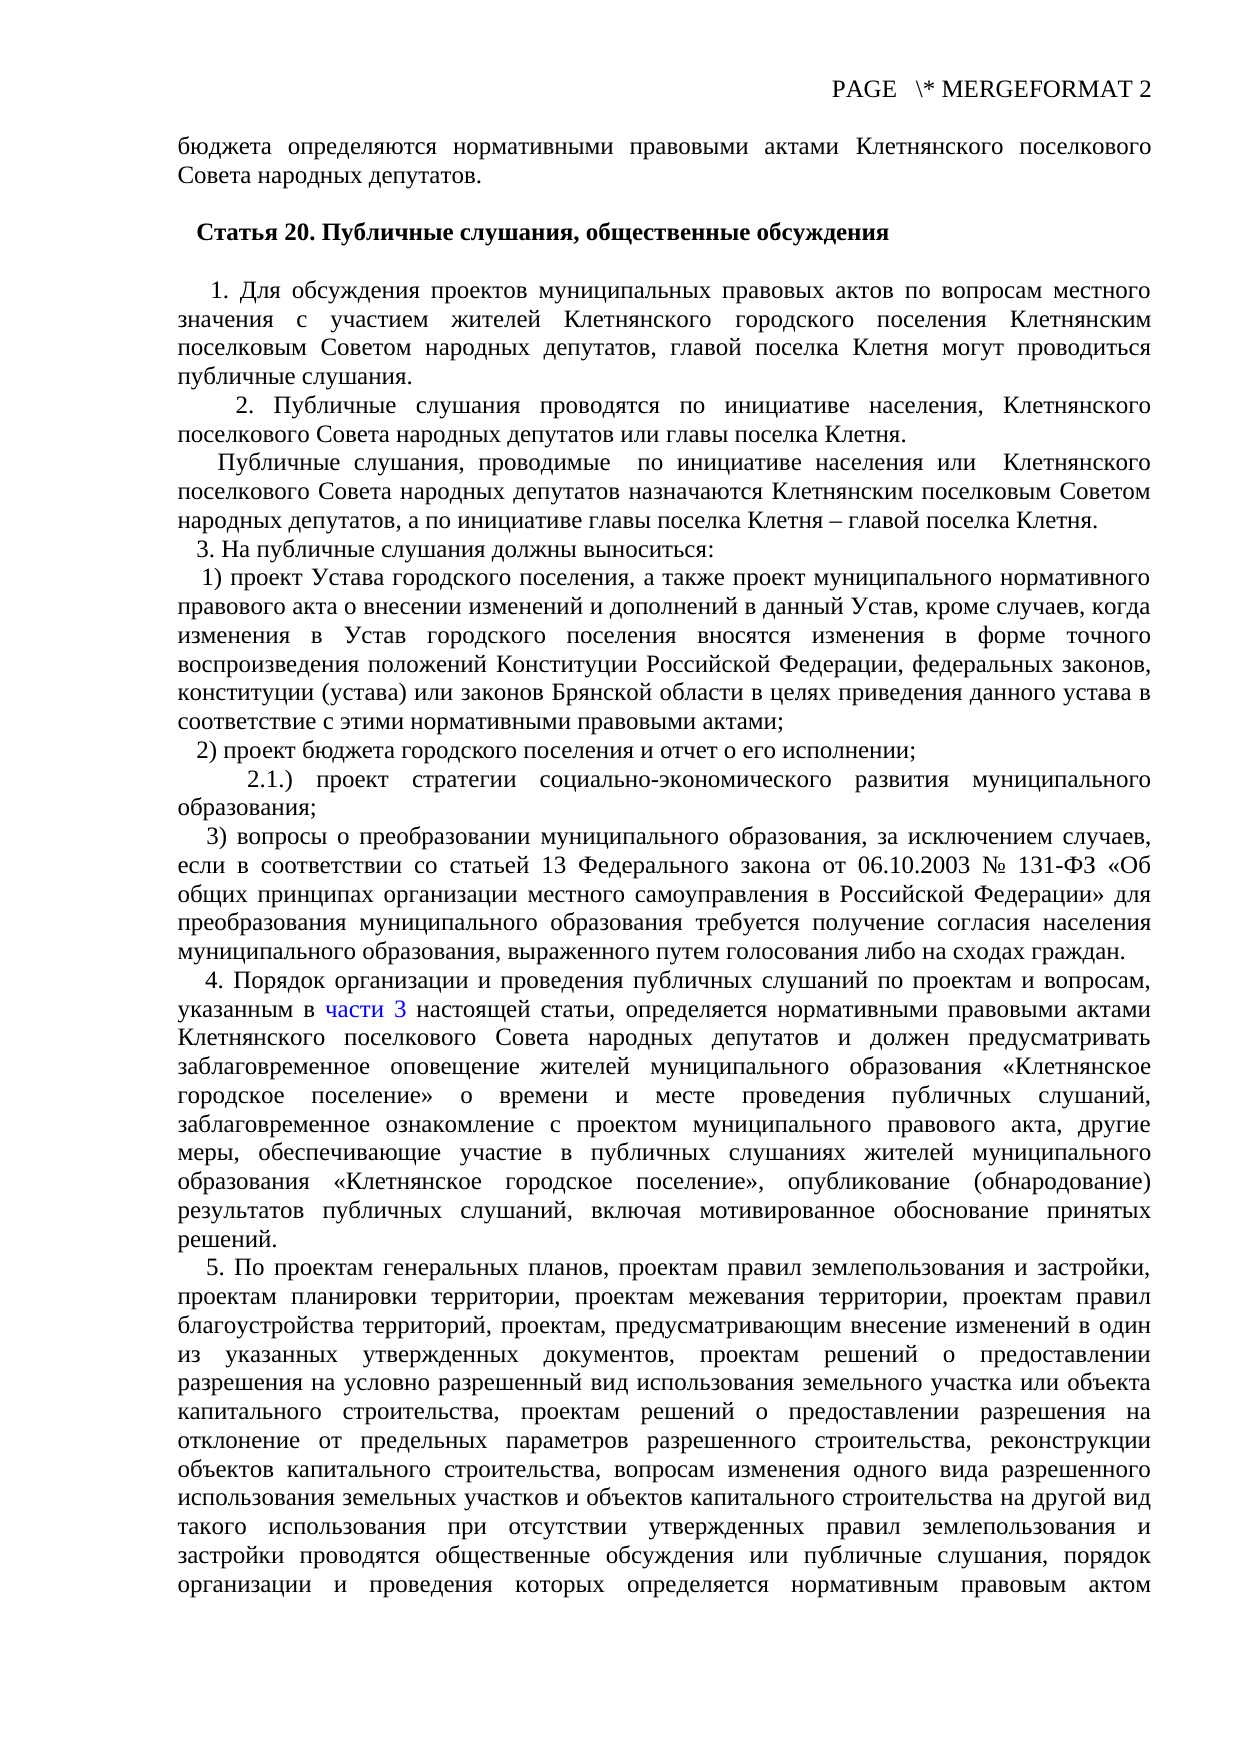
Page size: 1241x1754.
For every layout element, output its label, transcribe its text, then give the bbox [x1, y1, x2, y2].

text 2.1.) проект стратегии социально-экономического развития муниципального образования; [177, 764, 1152, 821]
text Статья 20. Публичные слушания, общественные обсуждения [177, 217, 1152, 246]
text 1. Для обсуждения проектов муниципальных правовых актов по вопросам местного значения с участием жителей Клетнянского городского поселения Клетнянским поселковым Советом народных депутатов, главой поселка Клетня могут проводиться публичные слушания. [177, 275, 1152, 390]
text 4. Порядок организации и проведения публичных слушаний по проектам и вопросам, указанным в части 3 настоящей статьи, определяется нормативными правовыми актами Клетнянского поселкового Совета народных депутатов и должен предусматривать заблаговременное оповещение жителей муниципального образования «Клетнянское городское поселение» о времени и месте проведения публичных слушаний, заблаговременное ознакомление с проектом муниципального правового акта, другие меры, обеспечивающие участие в публичных слушаниях жителей муниципального образования «Клетнянское городское поселение», опубликование (обнародование) результатов публичных слушаний, включая мотивированное обоснование принятых решений. [177, 965, 1152, 1252]
text 3) вопросы о преобразовании муниципального образования, за исключением случаев, если в соответствии со статьей 13 Федерального закона от 06.10.2003 № 131-ФЗ «Об общих принципах организации местного самоуправления в Российской Федерации» для преобразования муниципального образования требуется получение согласия населения муниципального образования, выраженного путем голосования либо на сходах граждан. [177, 821, 1152, 965]
text Публичные слушания, проводимые по инициативе населения или Клетнянского поселкового Совета народных депутатов назначаются Клетнянским поселковым Советом народных депутатов, а по инициативе главы поселка Клетня – главой поселка Клетня. [177, 447, 1152, 534]
text 3. На публичные слушания должны выноситься: [177, 534, 1152, 562]
text 2. Публичные слушания проводятся по инициативе населения, Клетнянского поселкового Совета народных депутатов или главы поселка Клетня. [177, 390, 1152, 447]
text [177, 1252, 1152, 1597]
text 1) проект Устава городского поселения, а также проект муниципального нормативного правового акта о внесении изменений и дополнений в данный Устав, кроме случаев, когда изменения в Устав городского поселения вносятся изменения в форме точного воспроизведения положений Конституции Российской Федерации, федеральных законов, конституции (устава) или законов Брянской области в целях приведения данного устава в соответствие с этими нормативными правовыми актами; [177, 562, 1152, 735]
text 2) проект бюджета городского поселения и отчет о его исполнении; [177, 735, 1152, 764]
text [177, 131, 1152, 189]
